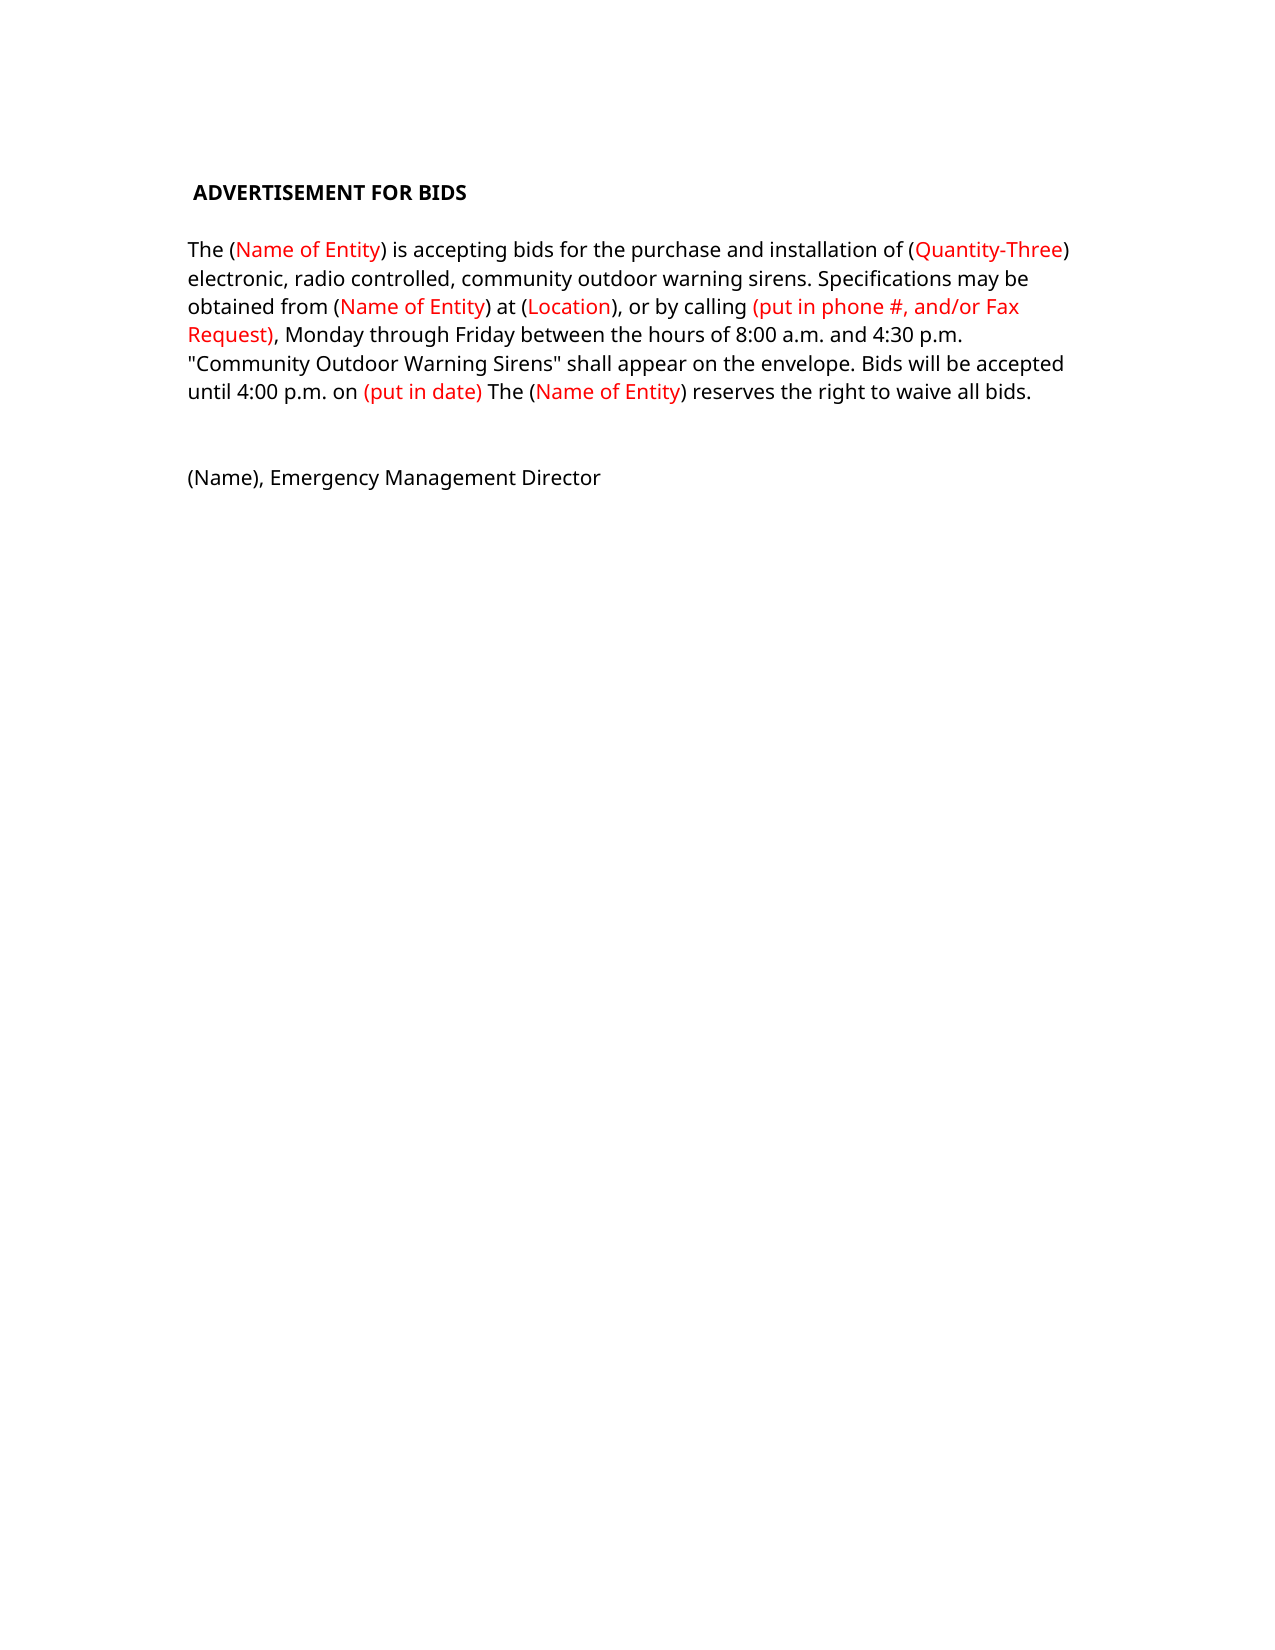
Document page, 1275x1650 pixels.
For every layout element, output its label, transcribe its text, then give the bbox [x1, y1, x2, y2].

text ADVERTISEMENT FOR BIDS The (Name of Entity) is accepting bids for the purchase and installation of (Quantity-Three) electronic, radio controlled, community outdoor warning sirens. Specifications may be obtained from (Name of Entity) at (Location), or by calling (put in phone #, and/or Fax Request), Monday through Friday between the hours of 8:00 a.m. and 4:30 p.m. "Community Outdoor Warning Sirens" shall appear on the envelope. Bids will be accepted until 4:00 p.m. on (put in date) The (Name of Entity) reserves the right to waive all bids. (Name), Emergency Management Director [187, 150, 1087, 491]
